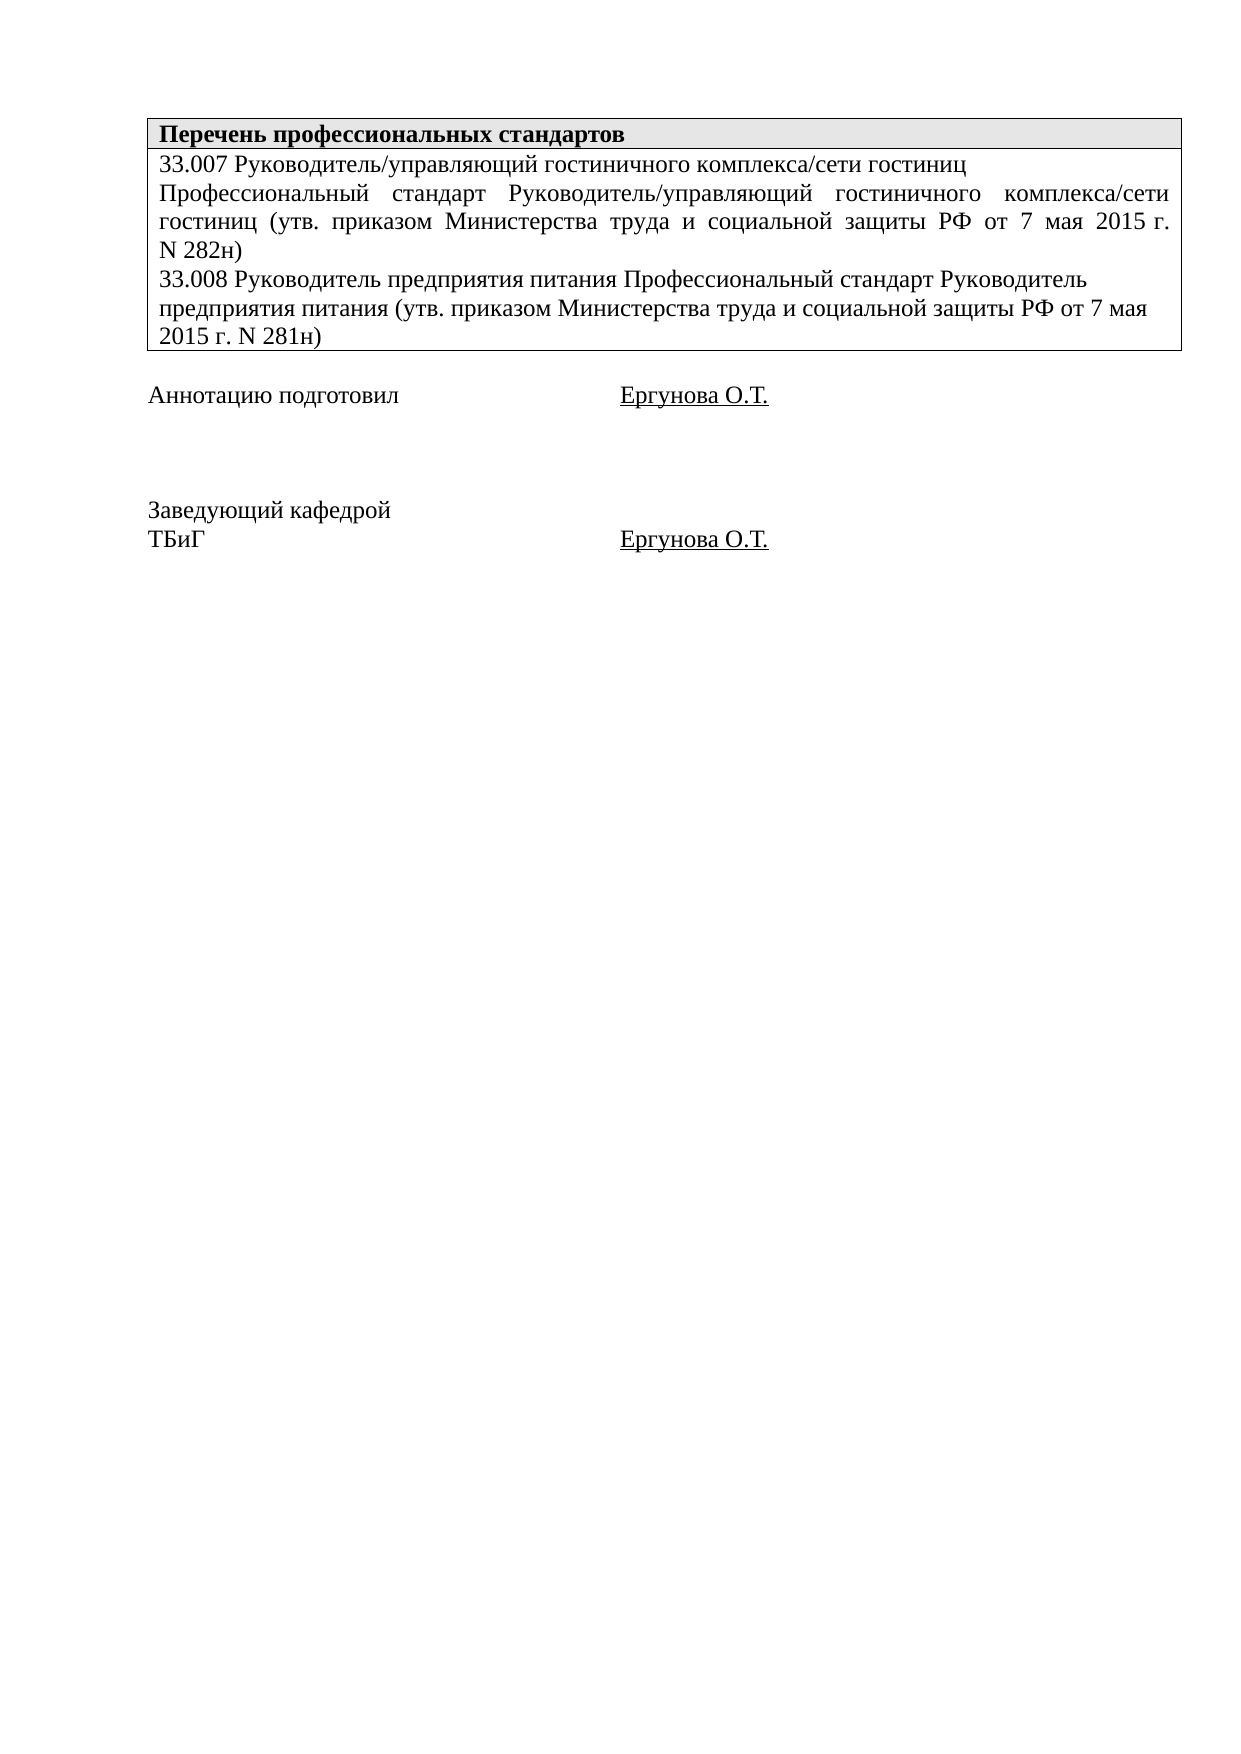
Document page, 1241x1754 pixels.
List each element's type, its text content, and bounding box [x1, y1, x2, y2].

table_cell Перечень профессиональных стандартов [148, 119, 1181, 148]
table_cell 33.007 Руководитель/управляющий гостиничного комплекса/сети гостиниц Профессиональный стандарт Руководитель/управляющий гостиничного комплекса/сети гостиниц (утв. приказом Министерства труда и социальной защиты РФ от 7 мая 2015 г. N 282н) 33.008 Руководитель предприятия питания Профессиональный стандарт Руководитель предприятия питания (утв. приказом Министерства труда и социальной защиты РФ от 7 мая 2015 г. N 281н) [148, 149, 1181, 350]
text Заведующий кафедрой [148, 495, 1152, 524]
text Аннотацию подготовил Ергунова О.Т. [148, 380, 1152, 409]
text ТБиГ Ергунова О.Т. [148, 524, 1152, 552]
